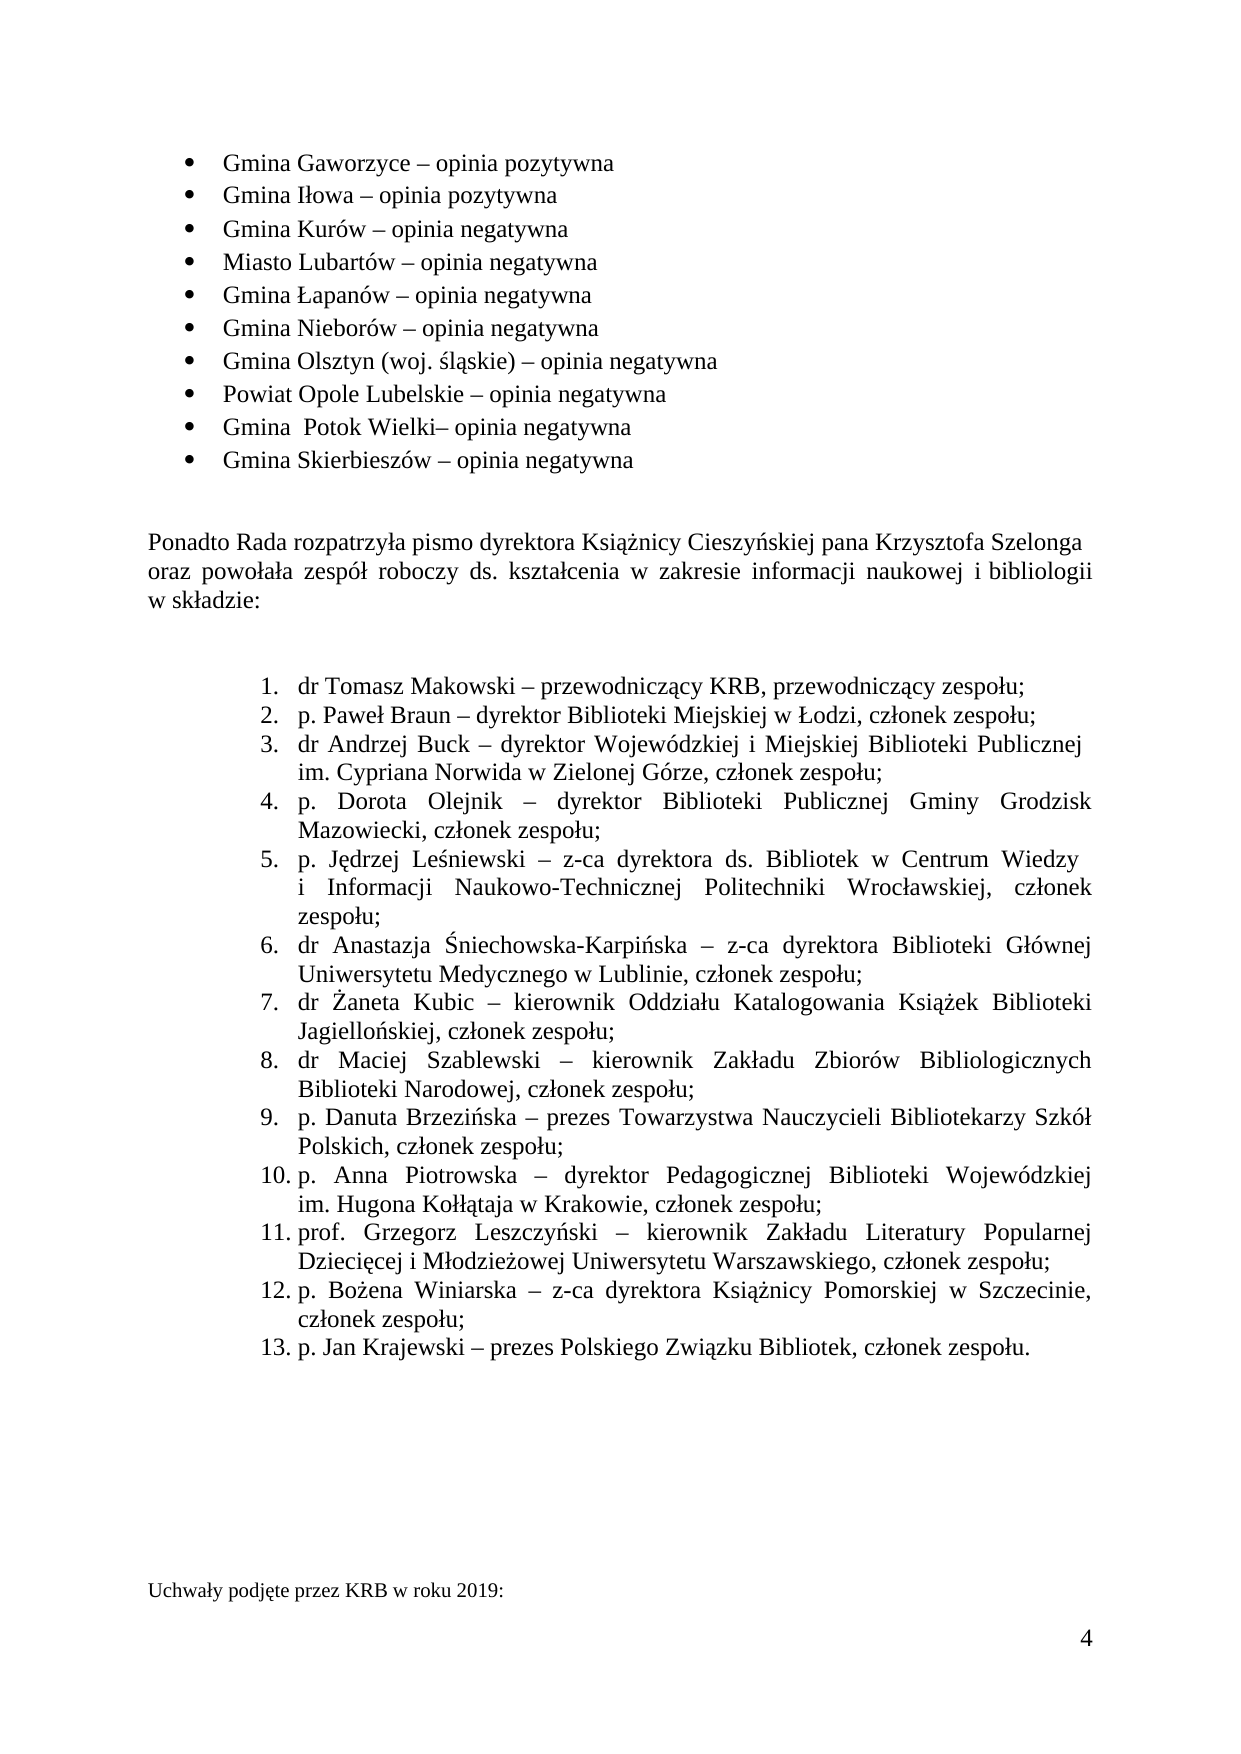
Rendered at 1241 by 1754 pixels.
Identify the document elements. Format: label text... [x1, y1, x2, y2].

list Powiat Opole Lubelskie – opinia negatywna [185, 379, 1093, 407]
list p. Dorota Olejnik – dyrektor Biblioteki Publicznej Gminy Grodzisk Mazowiecki, członek zespołu; [260, 786, 1093, 844]
list prof. Grzegorz Leszczyński – kierownik Zakładu Literatury Popularnej Dziecięcej i Młodzieżowej Uniwersytetu Warszawskiego, członek zespołu; [260, 1217, 1093, 1275]
list p. Jan Krajewski – prezes Polskiego Związku Bibliotek, członek zespołu. [260, 1332, 1093, 1361]
list Gmina Łapanów – opinia negatywna [185, 280, 1093, 308]
list p. Anna Piotrowska – dyrektor Pedagogicznej Biblioteki Wojewódzkiej im. Hugona Kołłątaja w Krakowie, członek zespołu; [260, 1160, 1093, 1217]
list Gmina Skierbieszów – opinia negatywna [185, 445, 1093, 473]
list Gmina Gaworzyce – opinia pozytywna [185, 148, 1093, 176]
list dr Tomasz Makowski – przewodniczący KRB, przewodniczący zespołu; [260, 671, 1093, 700]
list Gmina Nieborów – opinia negatywna [185, 313, 1093, 341]
text Ponadto Rada rozpatrzyła pismo dyrektora Książnicy Cieszyńskiej pana Krzysztofa Szelonga [148, 527, 1093, 556]
list p. Bożena Winiarska – z-ca dyrektora Książnicy Pomorskiej w Szczecinie, członek zespołu; [260, 1275, 1093, 1332]
list dr Żaneta Kubic – kierownik Oddziału Katalogowania Książek Biblioteki Jagiellońskiej, członek zespołu; [260, 987, 1093, 1045]
list Gmina Iłowa – opinia pozytywna [185, 181, 1093, 209]
list dr Maciej Szablewski – kierownik Zakładu Zbiorów Bibliologicznych Biblioteki Narodowej, członek zespołu; [260, 1045, 1093, 1102]
list Gmina Olsztyn (woj. śląskie) – opinia negatywna [185, 346, 1093, 374]
list Gmina Kurów – opinia negatywna [185, 214, 1093, 242]
list dr Andrzej Buck – dyrektor Wojewódzkiej i Miejskiej Biblioteki Publicznej im. Cypriana Norwida w Zielonej Górze, członek zespołu; [260, 729, 1093, 786]
text oraz powołała zespół roboczy ds. kształcenia w zakresie informacji naukowej i bibliologii w składzie: [148, 556, 1093, 614]
list p. Jędrzej Leśniewski – z-ca dyrektora ds. Bibliotek w Centrum Wiedzy i Informacji Naukowo-Technicznej Politechniki Wrocławskiej, członek zespołu; [260, 844, 1093, 930]
list dr Anastazja Śniechowska-Karpińska – z-ca dyrektora Biblioteki Głównej Uniwersytetu Medycznego w Lublinie, członek zespołu; [260, 930, 1093, 987]
list p. Paweł Braun – dyrektor Biblioteki Miejskiej w Łodzi, członek zespołu; [260, 700, 1093, 729]
list Miasto Lubartów – opinia negatywna [185, 247, 1093, 275]
text Uchwały podjęte przez KRB w roku 2019: [148, 1578, 1093, 1602]
list p. Danuta Brzezińska – prezes Towarzystwa Nauczycieli Bibliotekarzy Szkół Polskich, członek zespołu; [260, 1102, 1093, 1160]
list Gmina Potok Wielki– opinia negatywna [185, 412, 1093, 441]
